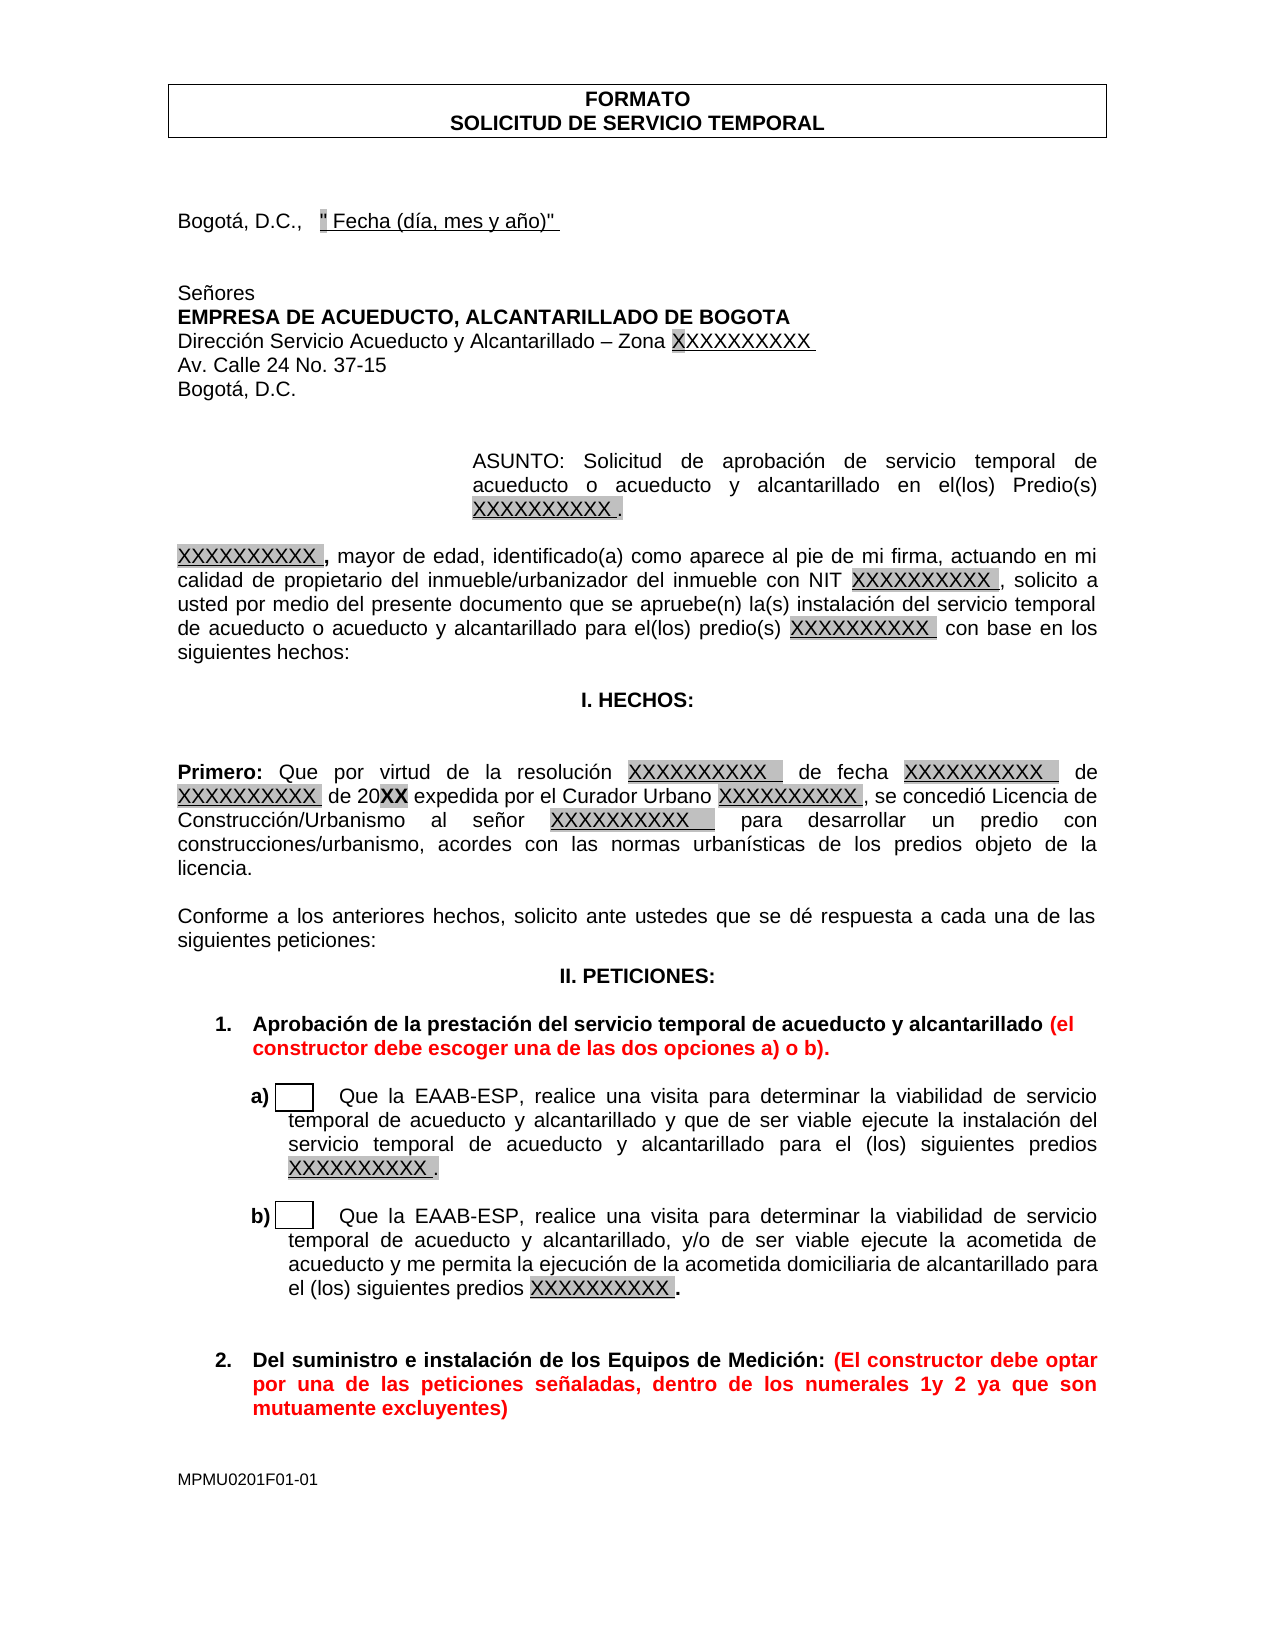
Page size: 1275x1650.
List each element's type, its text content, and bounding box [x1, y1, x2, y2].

text Bogotá, D.C., [177, 209, 320, 233]
subtitle I. HECHOS: [177, 688, 1098, 712]
text ASUNTO: Solicitud de aprobación de servicio temporal de acueducto o acueducto y alcantarillado en el(los) Predio(s) . [472, 448, 1098, 520]
list Que la EAAB-ESP, realice una visita para determinar la viabilidad de servicio temporal de acueducto y alcantarillado y que de ser viable ejecute la instalación del servicio temporal de acueducto y alcantarillado para el (los) siguientes predios . [251, 1084, 1098, 1180]
list Del suministro e instalación de los Equipos de Medición: (El constructor debe optar por una de las peticiones señaladas, dentro de los numerales 1y 2 ya que son mutuamente excluyentes) [215, 1347, 1098, 1419]
text Señores [177, 281, 1098, 305]
text Av. Calle 24 No. 37-15 [177, 353, 1098, 377]
text Conforme a los anteriores hechos, solicito ante ustedes que se dé respuesta a cada una de las siguientes peticiones: [177, 904, 1098, 952]
text Dirección Servicio Acueducto y Alcantarillado – Zona [685, 329, 1098, 353]
text Bogotá, D.C. [177, 377, 1098, 401]
text , mayor de edad, identificado(a) como aparece al pie de mi firma, actuando en mi calidad de propietario del inmueble/urbanizador del inmueble con NIT , solicito a usted por medio del presente documento que se apruebe(n) la(s) instalación del servicio temporal de acueducto o acueducto y alcantarillado para el(los) predio(s) con base en los siguientes hechos: [177, 544, 1098, 664]
text II. PETICIONES: [177, 964, 1098, 988]
text Bogotá, D.C., [327, 209, 1098, 233]
subtitle EMPRESA DE ACUEDUCTO, ALCANTARILLADO DE BOGOTA [177, 305, 1098, 329]
text Primero: Que por virtud de la resolución de fecha de de 20XX expedida por el Curador Urbano , se concedió Licencia de Construcción/Urbanismo al señor para desarrollar un predio con construcciones/urbanismo, acordes con las normas urbanísticas de los predios objeto de la licencia. [177, 760, 1098, 880]
list Que la EAAB-ESP, realice una visita para determinar la viabilidad de servicio temporal de acueducto y alcantarillado, y/o de ser viable ejecute la acometida de acueducto y me permita la ejecución de la acometida domiciliaria de alcantarillado para el (los) siguientes predios . [251, 1204, 1098, 1299]
list Aprobación de la prestación del servicio temporal de acueducto y alcantarillado (el constructor debe escoger una de las dos opciones a) o b). [215, 1012, 1098, 1060]
text Dirección Servicio Acueducto y Alcantarillado – Zona [177, 329, 672, 353]
